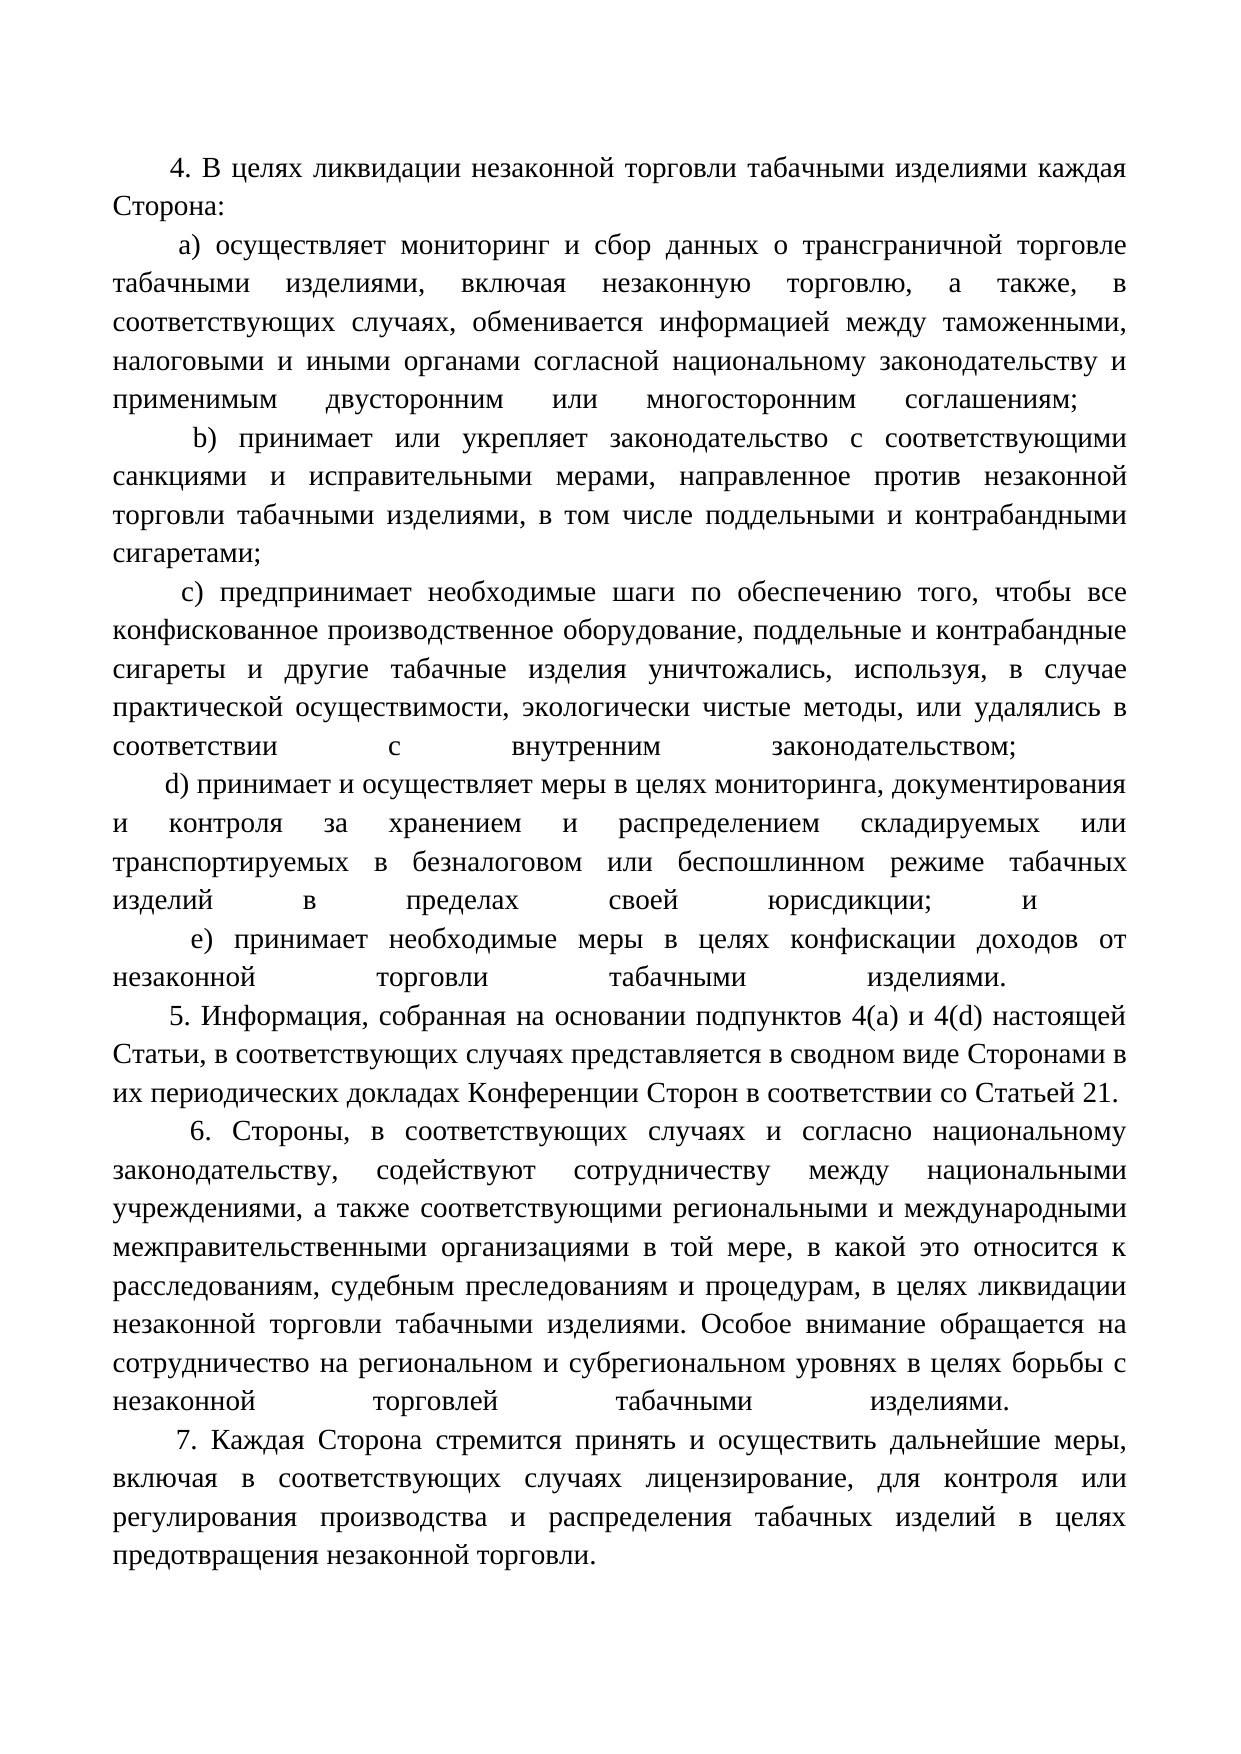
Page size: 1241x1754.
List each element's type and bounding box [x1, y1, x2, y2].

text [112, 150, 1128, 1571]
